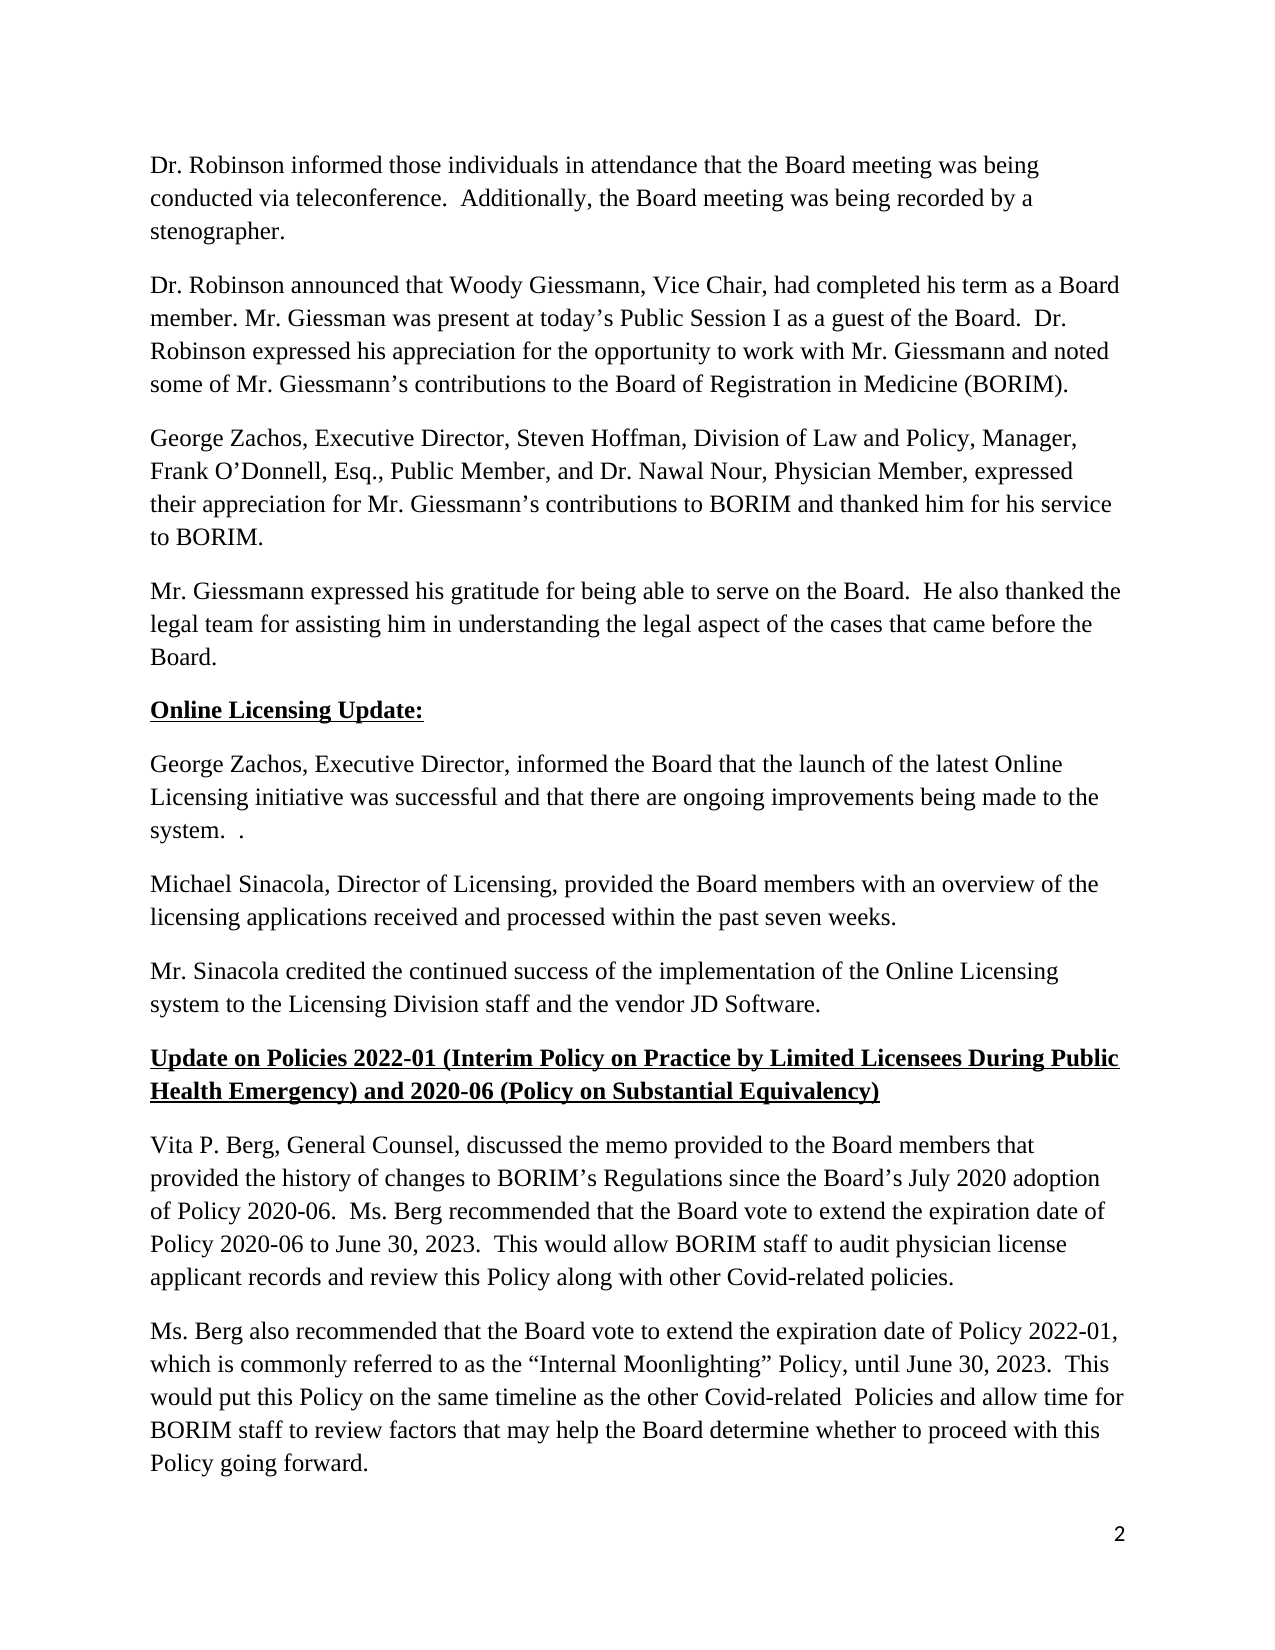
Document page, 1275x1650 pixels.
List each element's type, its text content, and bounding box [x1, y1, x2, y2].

text George Zachos, Executive Director, Steven Hoffman, Division of Law and Policy, Manager, Frank O’Donnell, Esq., Public Member, and Dr. Nawal Nour, Physician Member, expressed their appreciation for Mr. Giessmann’s contributions to BORIM and thanked him for his service to BORIM. [150, 423, 1125, 551]
text Dr. Robinson informed those individuals in attendance that the Board meeting was being conducted via teleconference. Additionally, the Board meeting was being recorded by a stenographer. [150, 150, 1125, 245]
text Vita P. Berg, General Counsel, discussed the memo provided to the Board members that provided the history of changes to BORIM’s Regulations since the Board’s July 2020 adoption of Policy 2020-06. Ms. Berg recommended that the Board vote to extend the expiration date of Policy 2020-06 to June 30, 2023. This would allow BORIM staff to audit physician license applicant records and review this Policy along with other Covid-related policies. [150, 1130, 1125, 1291]
text Michael Sinacola, Director of Licensing, provided the Board members with an overview of the licensing applications received and processed within the past seven weeks. [150, 869, 1125, 931]
text Mr. Giessmann expressed his gratitude for being able to serve on the Board. He also thanked the legal team for assisting him in understanding the legal aspect of the cases that came before the Board. [150, 576, 1125, 671]
text Mr. Sinacola credited the continued success of the implementation of the Online Licensing system to the Licensing Division staff and the vendor JD Software. [150, 956, 1125, 1018]
text Dr. Robinson announced that Woody Giessmann, Vice Chair, had completed his term as a Board member. Mr. Giessman was present at today’s Public Session I as a guest of the Board. Dr. Robinson expressed his appreciation for the opportunity to work with Mr. Giessmann and noted some of Mr. Giessmann’s contributions to the Board of Registration in Medicine (BORIM). [150, 270, 1125, 398]
text George Zachos, Executive Director, informed the Board that the launch of the latest Online Licensing initiative was successful and that there are ongoing improvements being made to the system. . [150, 749, 1125, 844]
text Ms. Berg also recommended that the Board vote to extend the expiration date of Policy 2022-01, which is commonly referred to as the “Internal Moonlighting” Policy, until June 30, 2023. This would put this Policy on the same timeline as the other Covid-related Policies and allow time for BORIM staff to review factors that may help the Board determine whether to proceed with this Policy going forward. [150, 1316, 1125, 1477]
text Online Licensing Update: [150, 696, 1125, 724]
text Update on Policies 2022-01 (Interim Policy on Practice by Limited Licensees During Public Health Emergency) and 2020-06 (Policy on Substantial Equivalency) [150, 1043, 1125, 1105]
